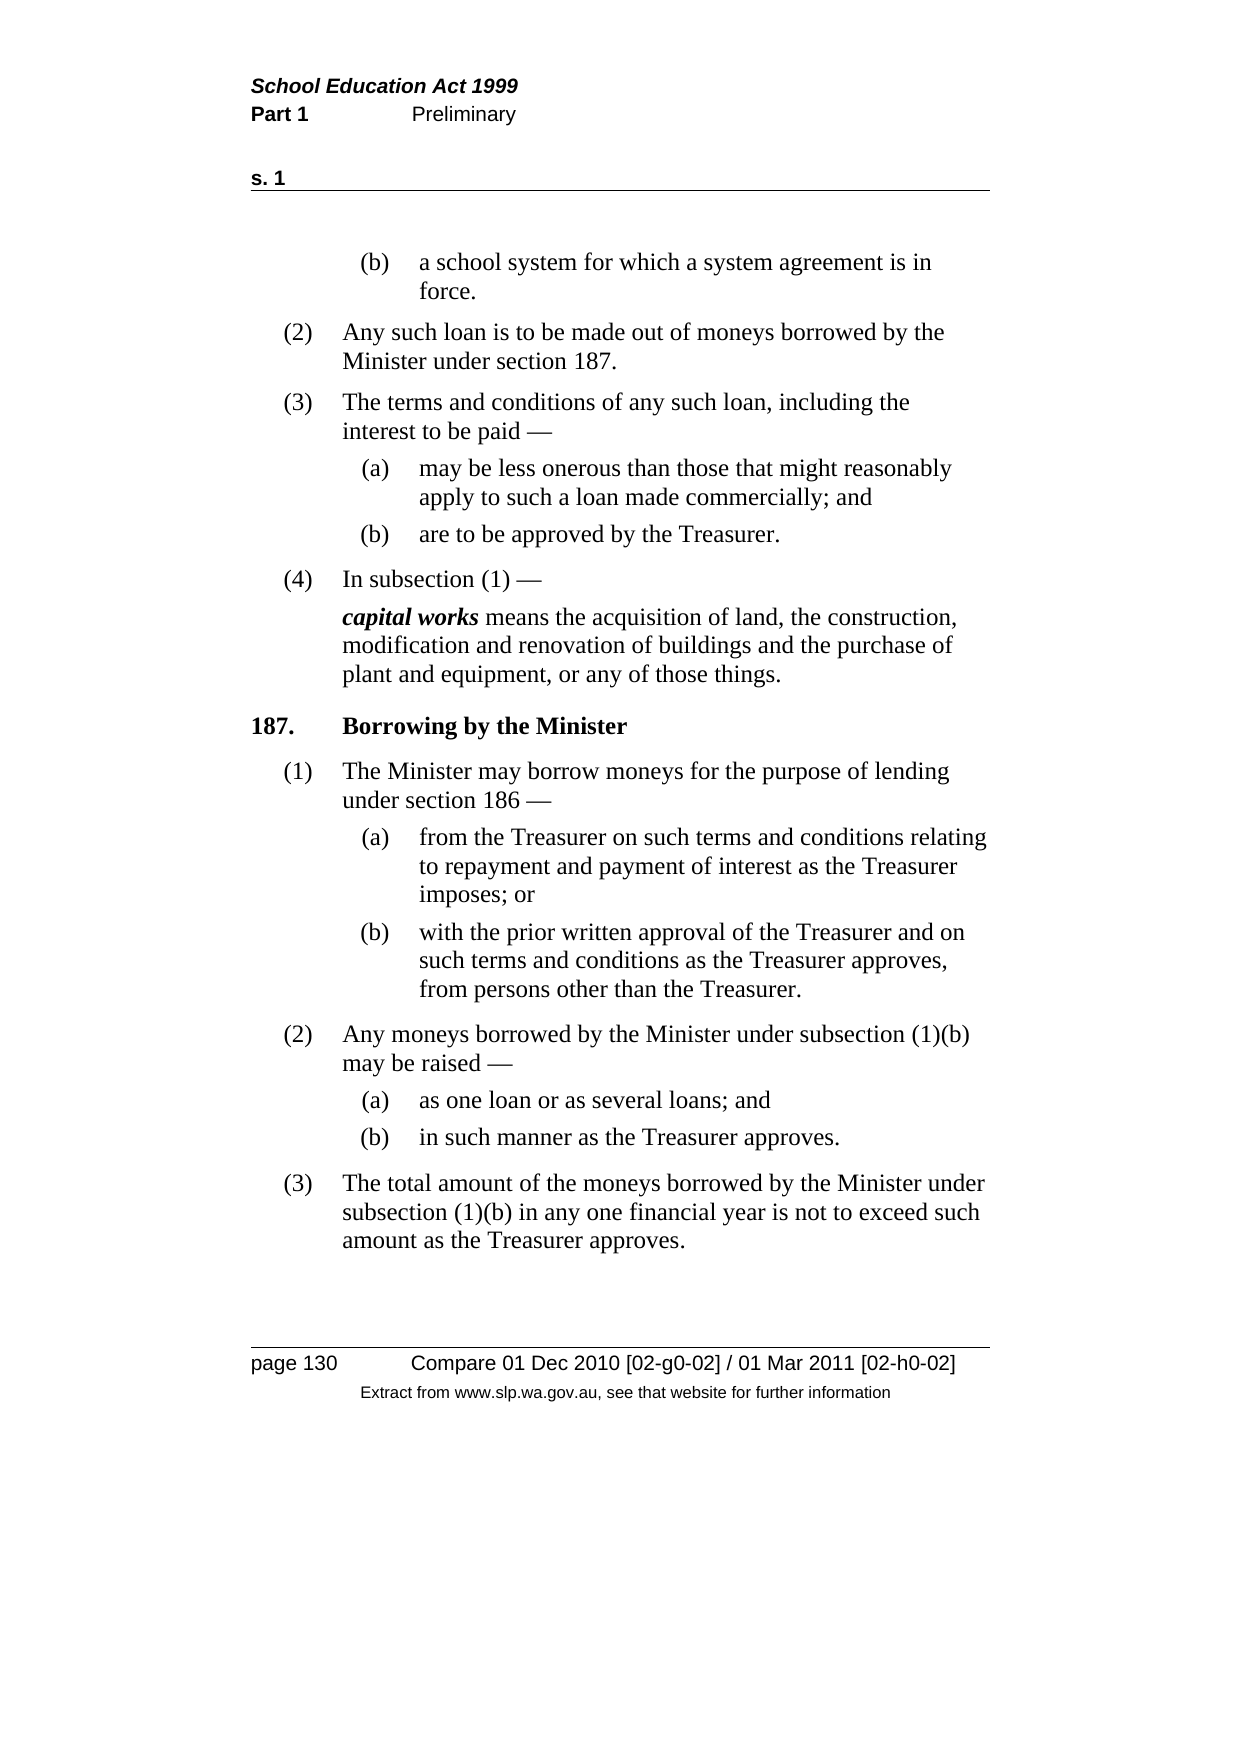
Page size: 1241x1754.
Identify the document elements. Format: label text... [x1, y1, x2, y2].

text (2) Any such loan is to be made out of moneys borrowed by the Minister under section 187. [251, 317, 990, 375]
text (3) The total amount of the moneys borrowed by the Minister under subsection (1)(b) in any one financial year is not to exceed such amount as the Treasurer approves. [251, 1168, 990, 1254]
text (b) are to be approved by the Treasurer. [251, 519, 990, 548]
text (a) as one loan or as several loans; and [251, 1085, 990, 1114]
text (4) In subsection (1) — [251, 564, 990, 593]
text (b) in such manner as the Treasurer approves. [251, 1122, 990, 1151]
text capital works means the acquisition of land, the construction, modification and renovation of buildings and the purchase of plant and equipment, or any of those things. [251, 602, 990, 688]
text (2) Any moneys borrowed by the Minister under subsection (1)(b) may be raised — [251, 1019, 990, 1077]
text (b) a school system for which a system agreement is in force. [251, 247, 990, 305]
text (3) The terms and conditions of any such loan, including the interest to be paid — [251, 387, 990, 445]
text (1) The Minister may borrow moneys for the purpose of lending under section 186 — [251, 756, 990, 814]
text (a) may be less onerous than those that might reasonably apply to such a loan made commercially; and [251, 453, 990, 511]
subtitle 187. Borrowing by the Minister [251, 711, 990, 739]
text (a) from the Treasurer on such terms and conditions relating to repayment and payment of interest as the Treasurer imposes; or [251, 822, 990, 908]
text (b) with the prior written approval of the Treasurer and on such terms and conditions as the Treasurer approves, from persons other than the Treasurer. [251, 917, 990, 1003]
